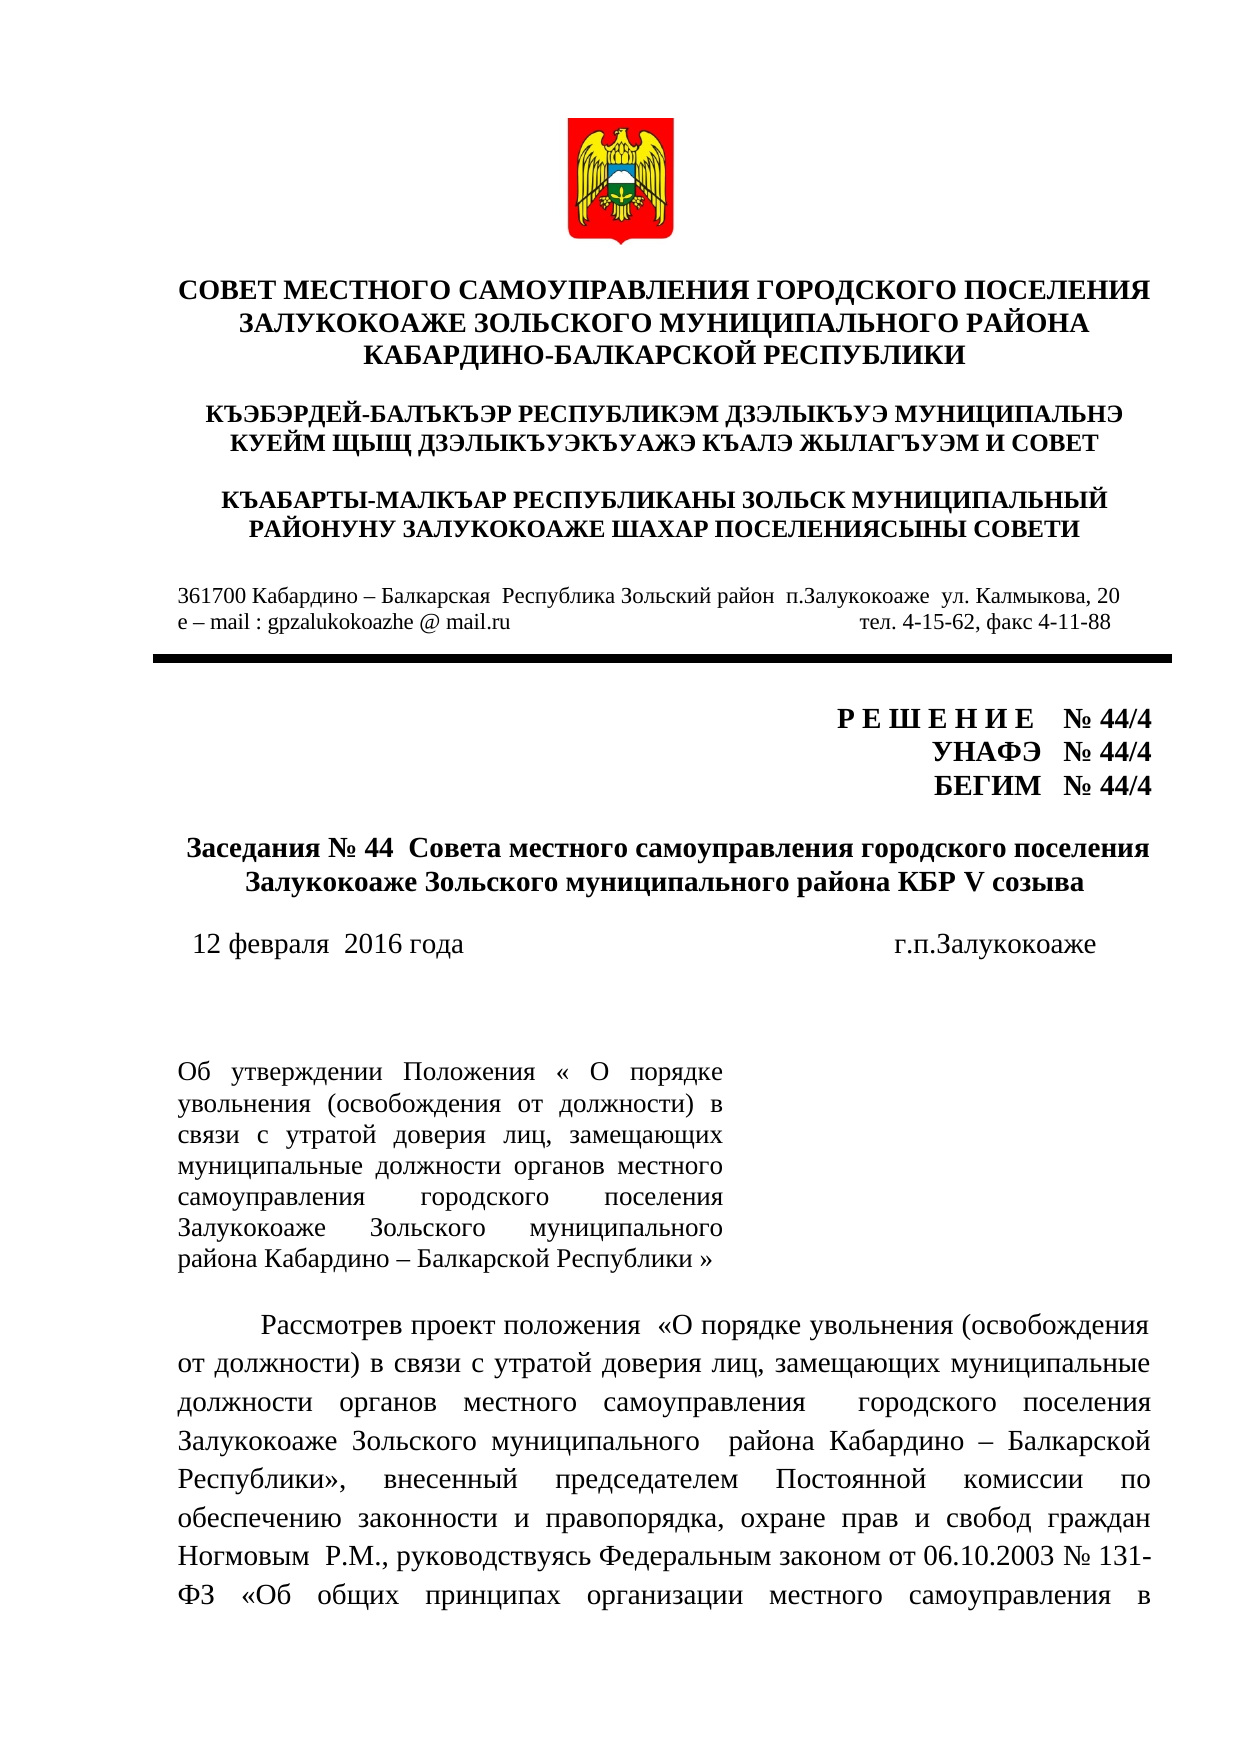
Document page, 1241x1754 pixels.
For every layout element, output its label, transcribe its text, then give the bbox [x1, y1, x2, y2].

subtitle Р Е Ш Е Н И Е № 44/4 [177, 701, 1152, 734]
text 12 февраля 2016 года г.п.Залукокоаже [177, 926, 1152, 960]
text Об утверждении Положения « О порядке увольнения (освобождения от должности) в связи с утратой доверия лиц, замещающих муниципальные должности органов местного самоуправления городского поселения Залукокоаже Зольского муниципального района Кабардино – Балкарской Республики » [177, 1056, 723, 1273]
subtitle КЪАБАРТЫ-МАЛКЪАР РЕСПУБЛИКАНЫ ЗОЛЬСК МУНИЦИПАЛЬНЫЙ РАЙОНУНУ ЗАЛУКОКОАЖЕ ШАХАР ПОСЕЛЕНИЯСЫНЫ СОВЕТИ [177, 486, 1152, 543]
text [177, 1307, 1152, 1610]
text Заседания № 44 Совета местного самоуправления городского поселения Залукокоаже Зольского муниципального района КБР V созыва [177, 830, 1152, 897]
text БЕГИМ № 44/4 [177, 768, 1152, 802]
picture [556, 118, 685, 245]
subtitle КЪЭБЭРДЕЙ-БАЛЪКЪЭР РЕСПУБЛИКЭМ ДЗЭЛЫКЪУЭ МУНИЦИПАЛЬНЭ КУЕЙМ ЩЫЩ ДЗЭЛЫКЪУЭКЪУАЖЭ КЪАЛЭ ЖЫЛАГЪУЭМ И СОВЕТ [177, 399, 1152, 457]
text 361700 Кабардино – Балкарская Республика Зольский район п.Залукокоаже ул. Калмыкова, 20 e – mail : gpzalukokoazhe @ mail.ru тел. 4-15-62, факс 4-11-88 [177, 582, 1152, 635]
title СОВЕТ МЕСТНОГО САМОУПРАВЛЕНИЯ ГОРОДСКОГО ПОСЕЛЕНИЯ ЗАЛУКОКОАЖЕ ЗОЛЬСКОГО МУНИЦИПАЛЬНОГО РАЙОНА [177, 273, 1152, 338]
title КАБАРДИНО-БАЛКАРСКОЙ РЕСПУБЛИКИ [177, 338, 1152, 371]
text УНАФЭ № 44/4 [177, 734, 1152, 768]
